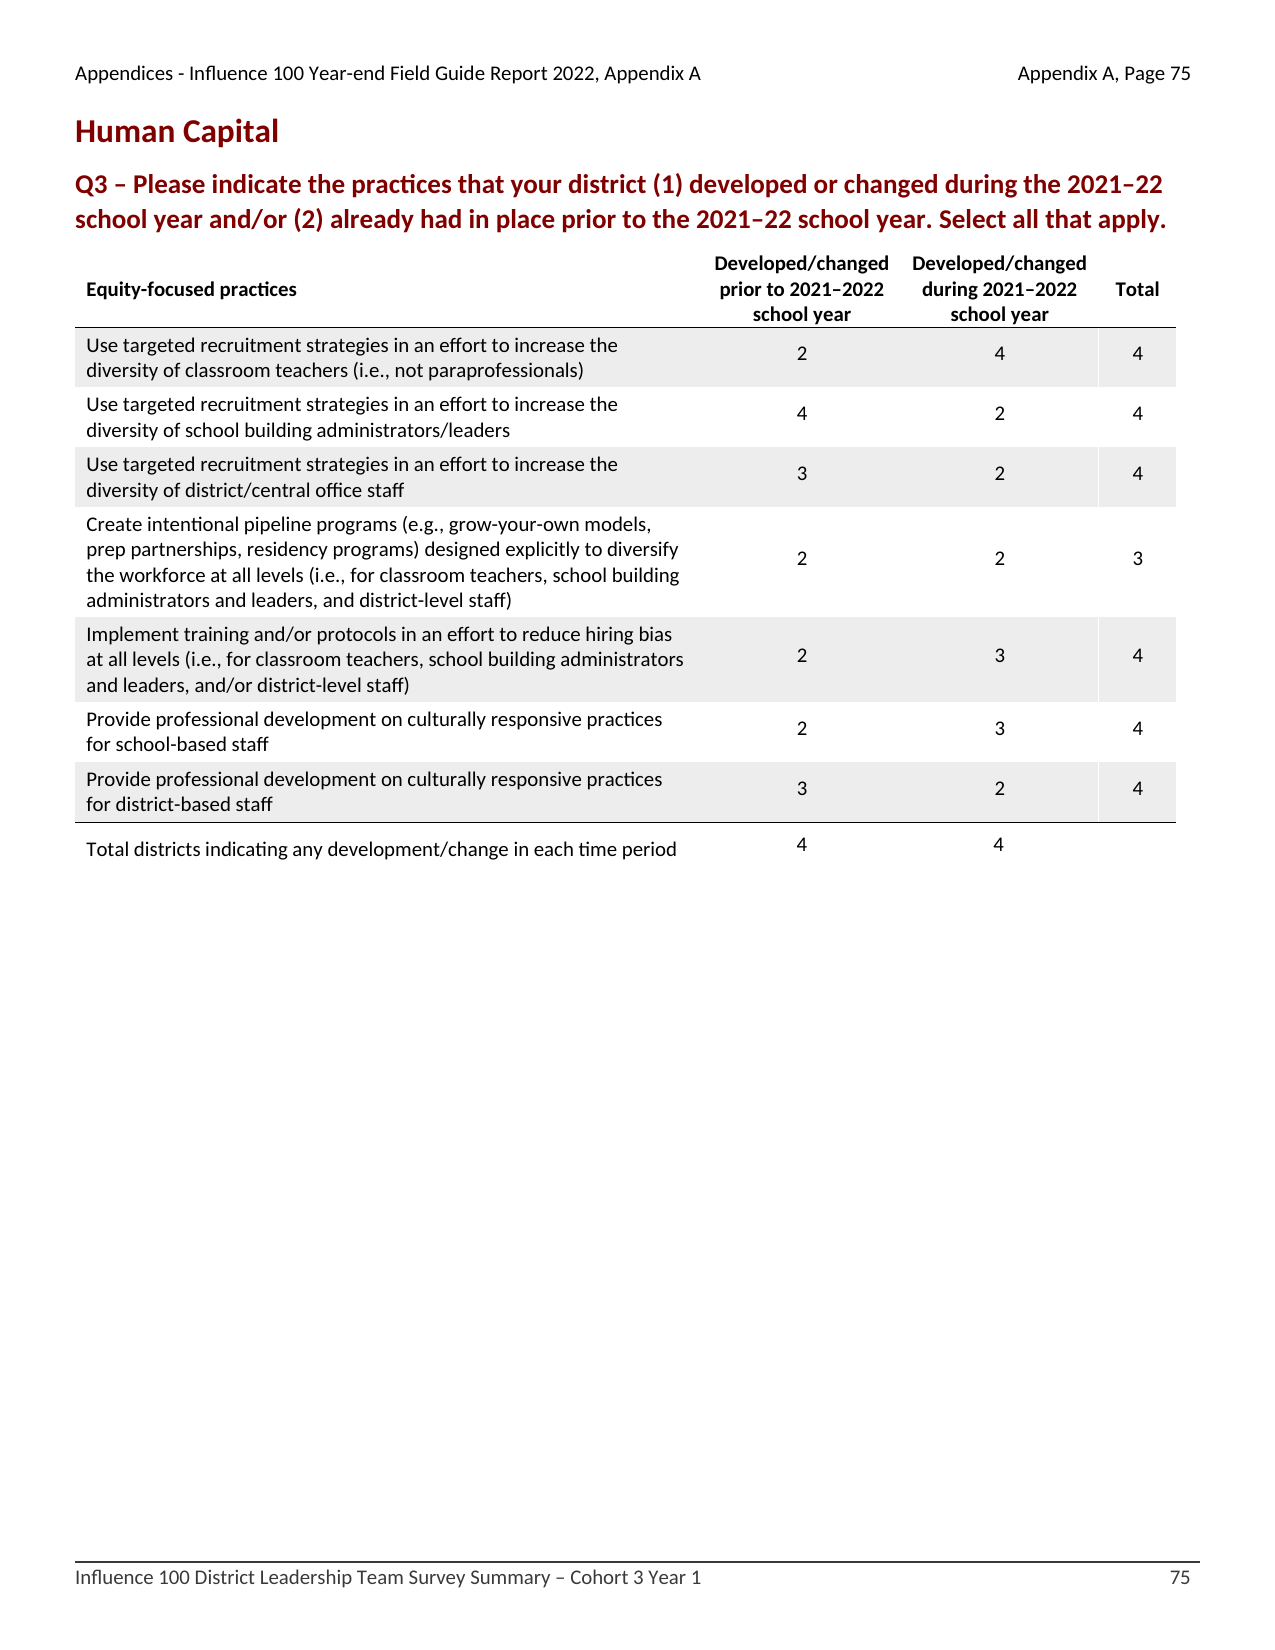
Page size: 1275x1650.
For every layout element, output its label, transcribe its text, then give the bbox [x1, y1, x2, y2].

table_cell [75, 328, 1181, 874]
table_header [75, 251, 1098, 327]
subtitle Human Capital [75, 110, 1200, 151]
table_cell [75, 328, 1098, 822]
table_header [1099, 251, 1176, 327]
subtitle Q3 – Please indicate the practices that your district (1) developed or changed during the 2021–22 school year and/or (2) already had in place prior to the 2021–22 school year. Select all that apply. [75, 167, 1200, 236]
